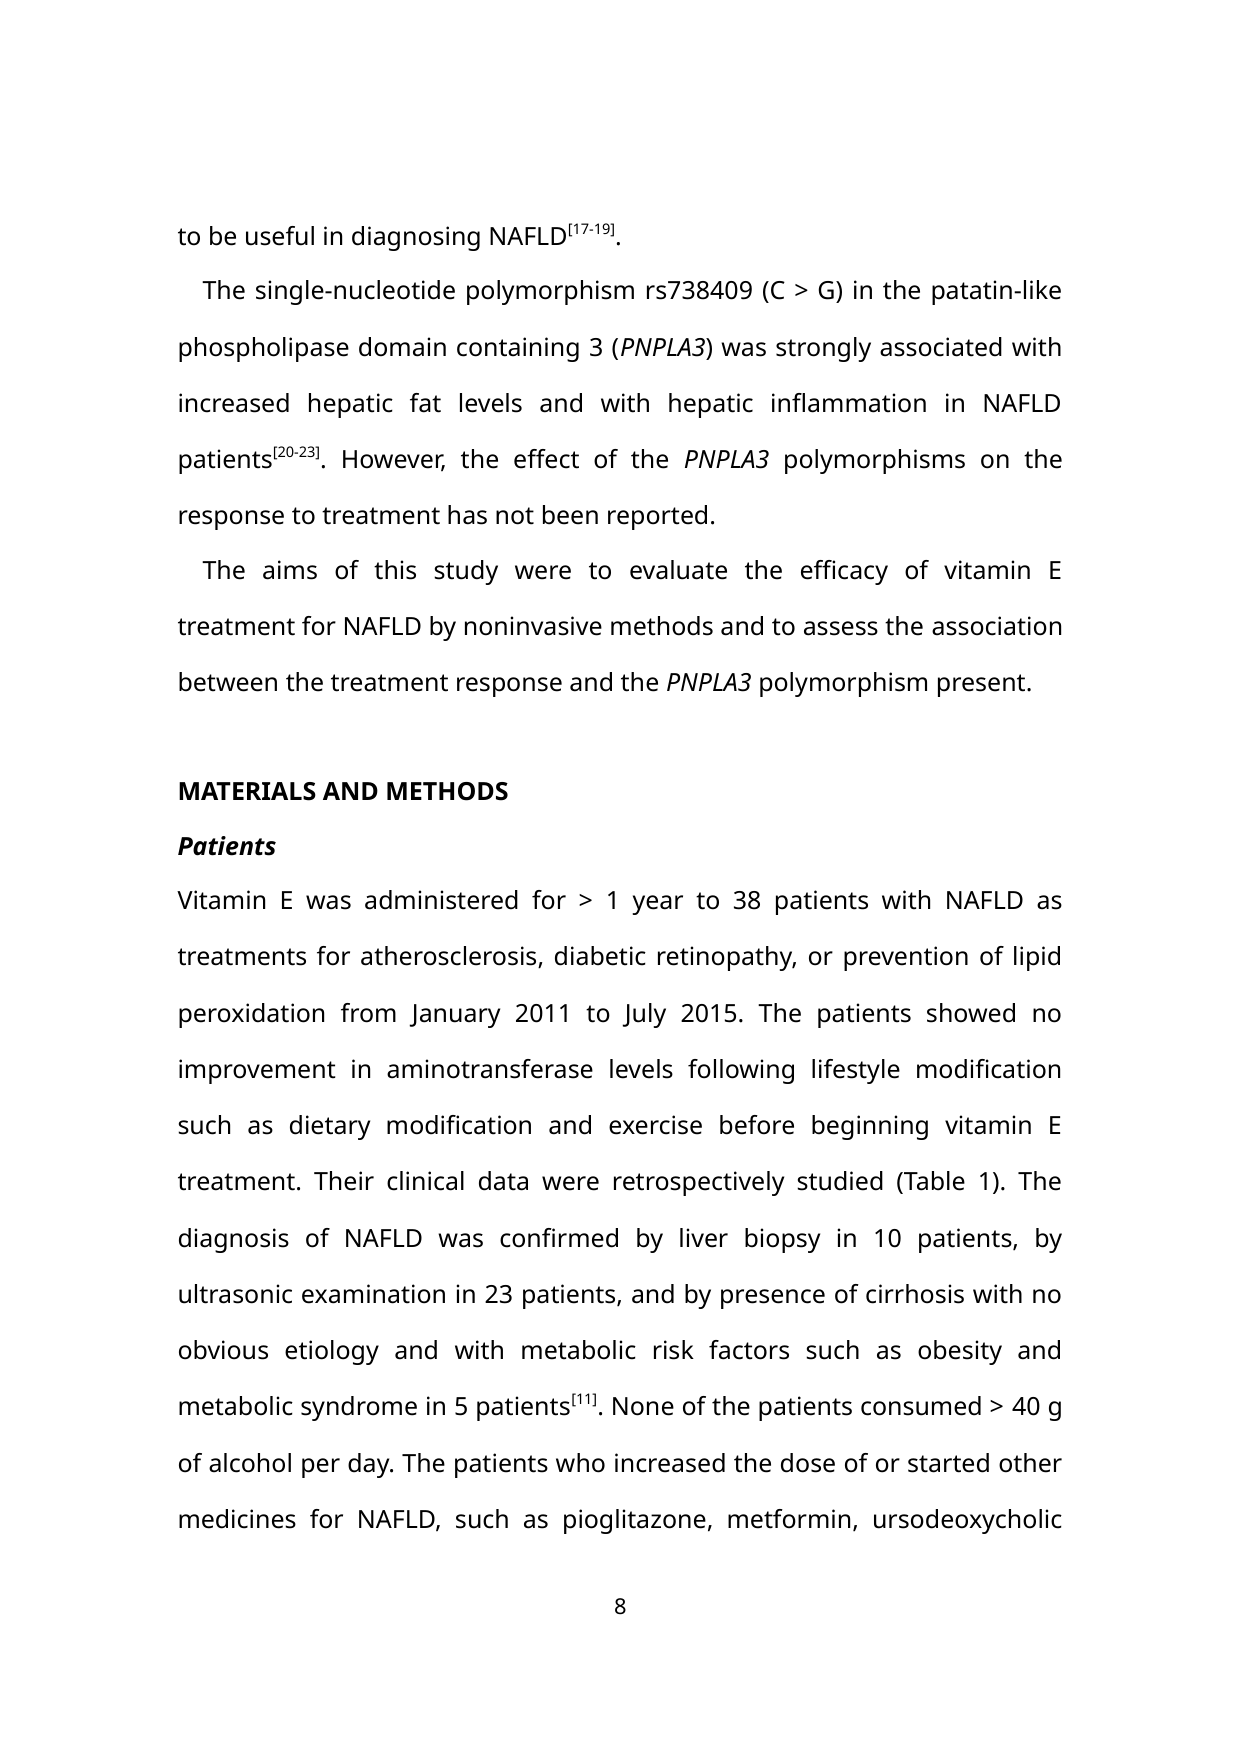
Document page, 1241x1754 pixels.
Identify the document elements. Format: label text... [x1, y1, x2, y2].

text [177, 217, 1063, 254]
text MATERIALS AND METHODS [177, 772, 1063, 810]
text Patients [177, 827, 1063, 864]
text The single-nucleotide polymorphism rs738409 (C > G) in the patatin-like phospholipase domain containing 3 (PNPLA3) was strongly associated with increased hepatic fat levels and with hepatic inflammation in NAFLD patients[20-23]. However, the effect of the PNPLA3 polymorphisms on the response to treatment has not been reported. [177, 271, 1063, 534]
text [177, 881, 1063, 1537]
text The aims of this study were to evaluate the efficacy of vitamin E treatment for NAFLD by noninvasive methods and to assess the association between the treatment response and the PNPLA3 polymorphism present. [177, 551, 1063, 701]
